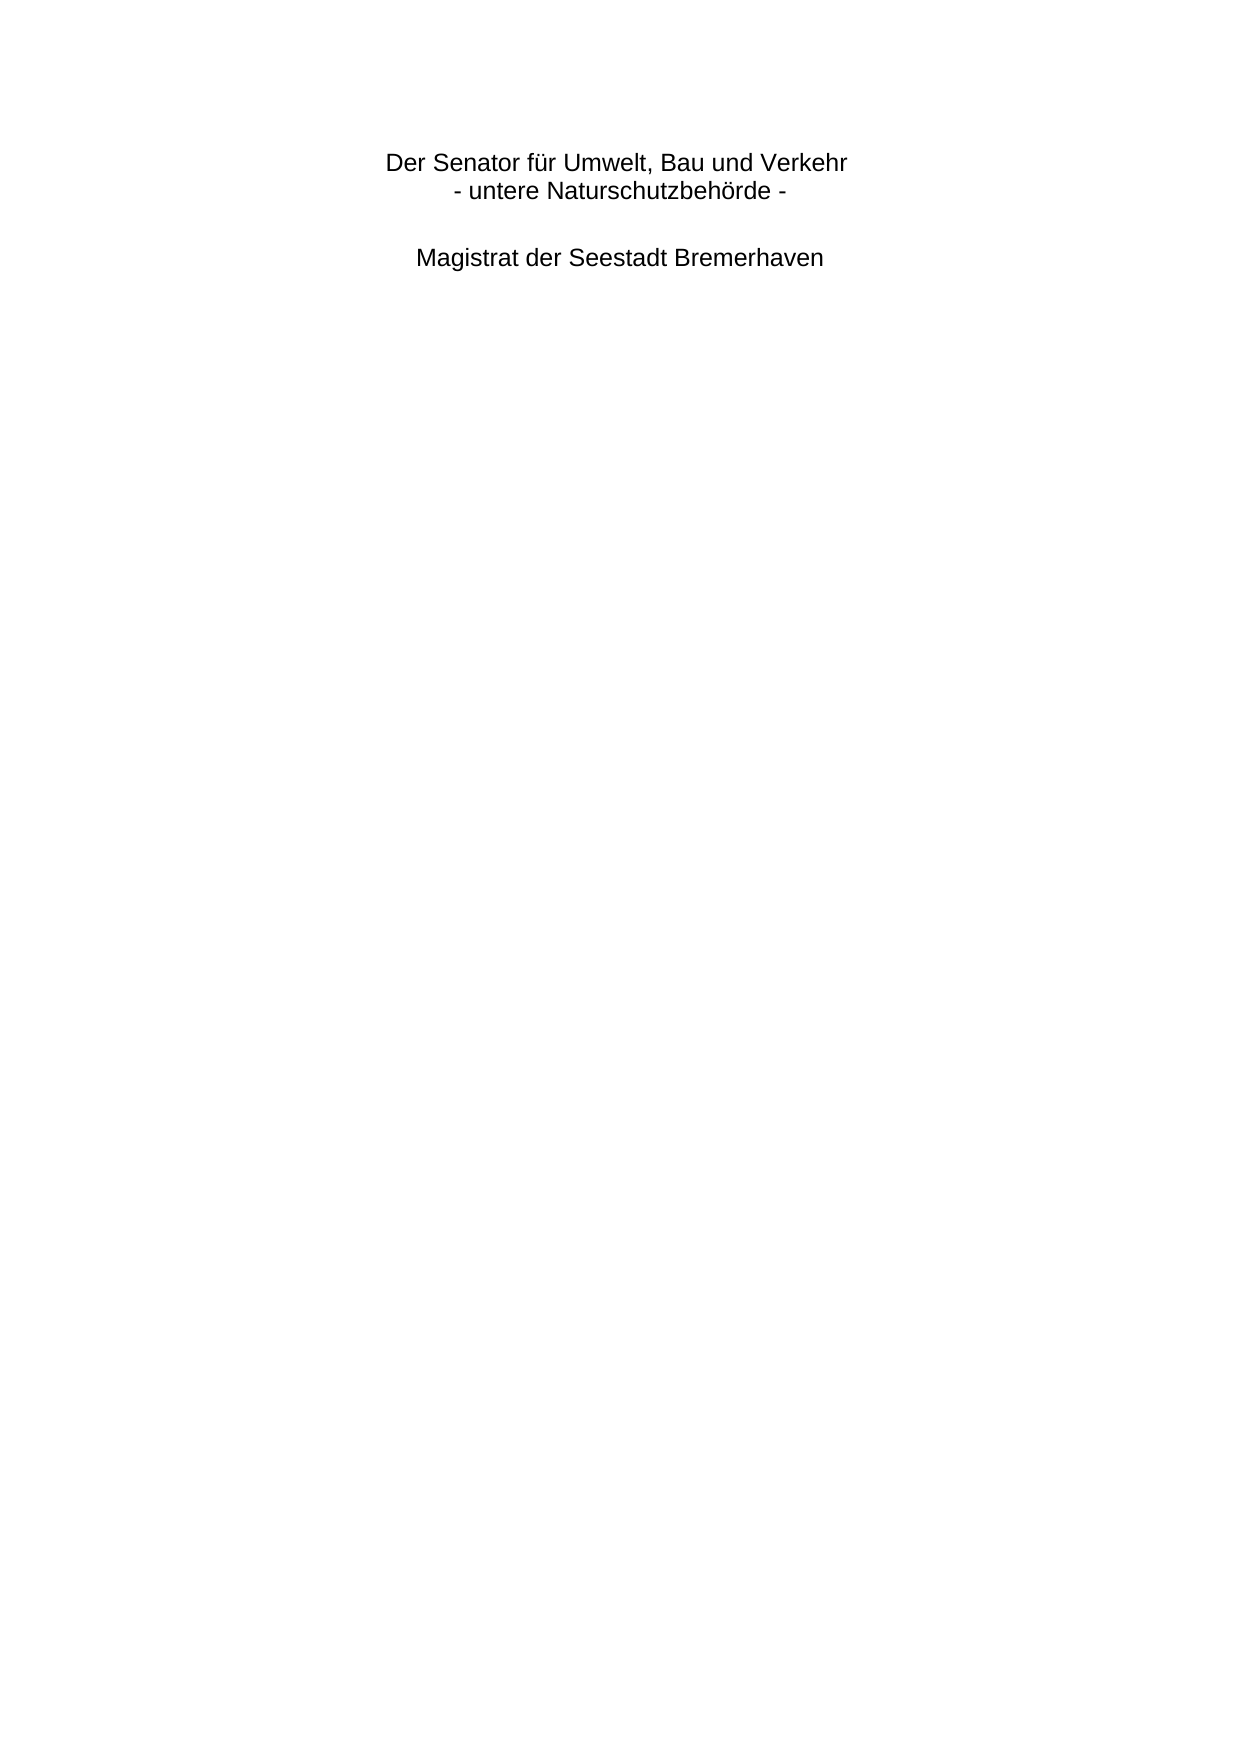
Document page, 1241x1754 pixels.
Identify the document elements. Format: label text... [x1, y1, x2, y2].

text Der Senator für Umwelt, Bau und Verkehr - untere Naturschutzbehörde - [148, 148, 1093, 205]
text Magistrat der Seestadt Bremerhaven [148, 243, 1093, 271]
